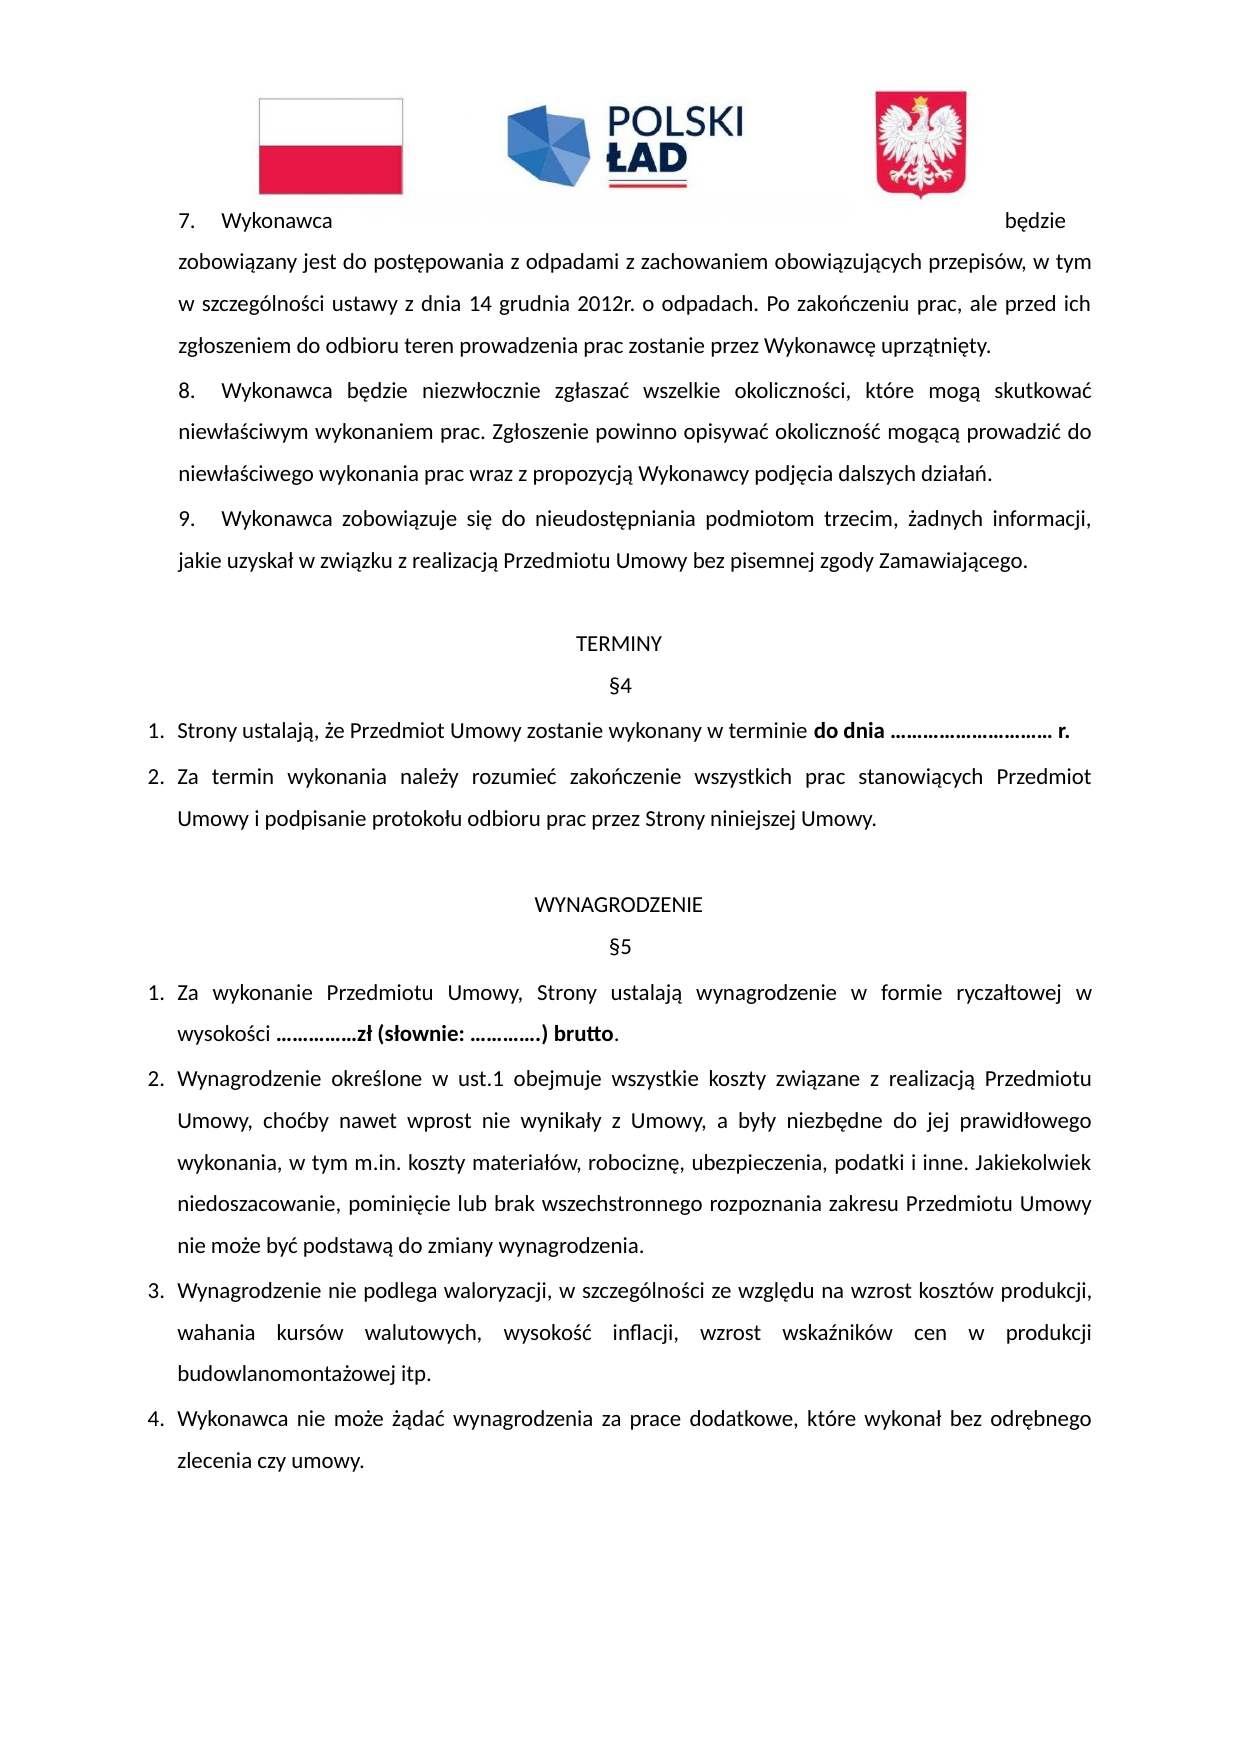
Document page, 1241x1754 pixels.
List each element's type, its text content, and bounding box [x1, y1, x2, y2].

list Wykonawca będzie niezwłocznie zgłaszać wszelkie okoliczności, które mogą skutkować niewłaściwym wykonaniem prac. Zgłoszenie powinno opisywać okoliczność mogącą prowadzić do niewłaściwego wykonania prac wraz z propozycją Wykonawcy podjęcia dalszych działań. [178, 376, 1093, 487]
list Wykonawca zobowiązuje się do nieudostępniania podmiotom trzecim, żadnych informacji, jakie uzyskał w związku z realizacją Przedmiotu Umowy bez pisemnej zgody Zamawiającego. [178, 504, 1093, 574]
text §4 [177, 671, 1063, 699]
list Strony ustalają, że Przedmiot Umowy zostanie wykonany w terminie do dnia ………………………… r. [147, 717, 1093, 745]
list Wykonawca będzie przestrzegał porządku na terenie prowadzenia prac, w szczególności zobowiązany jest do postępowania z odpadami z zachowaniem obowiązujących przepisów, w tym w szczególności ustawy z dnia 14 grudnia 2012r. o odpadach. Po zakończeniu prac, ale przed ich zgłoszeniem do odbioru teren prowadzenia prac zostanie przez Wykonawcę uprzątnięty. [178, 206, 1093, 359]
text WYNAGRODZENIE [174, 891, 1063, 918]
list Wykonawca nie może żądać wynagrodzenia za prace dodatkowe, które wykonał bez odrębnego zlecenia czy umowy. [147, 1404, 1093, 1474]
text TERMINY [174, 629, 1063, 657]
text §5 [177, 932, 1063, 960]
picture [227, 73, 1013, 206]
list Za wykonanie Przedmiotu Umowy, Strony ustalają wynagrodzenie w formie ryczałtowej w wysokości ……………zł (słownie: ………….) brutto. [147, 978, 1093, 1047]
list Za termin wykonania należy rozumieć zakończenie wszystkich prac stanowiących Przedmiot Umowy i podpisanie protokołu odbioru prac przez Strony niniejszej Umowy. [147, 762, 1093, 832]
list Wynagrodzenie nie podlega waloryzacji, w szczególności ze względu na wzrost kosztów produkcji, wahania kursów walutowych, wysokość inflacji, wzrost wskaźników cen w produkcji budowlanomontażowej itp. [147, 1276, 1093, 1387]
list Wynagrodzenie określone w ust.1 obejmuje wszystkie koszty związane z realizacją Przedmiotu Umowy, choćby nawet wprost nie wynikały z Umowy, a były niezbędne do jej prawidłowego wykonania, w tym m.in. koszty materiałów, robociznę, ubezpieczenia, podatki i inne. Jakiekolwiek niedoszacowanie, pominięcie lub brak wszechstronnego rozpoznania zakresu Przedmiotu Umowy nie może być podstawą do zmiany wynagrodzenia. [147, 1064, 1093, 1259]
